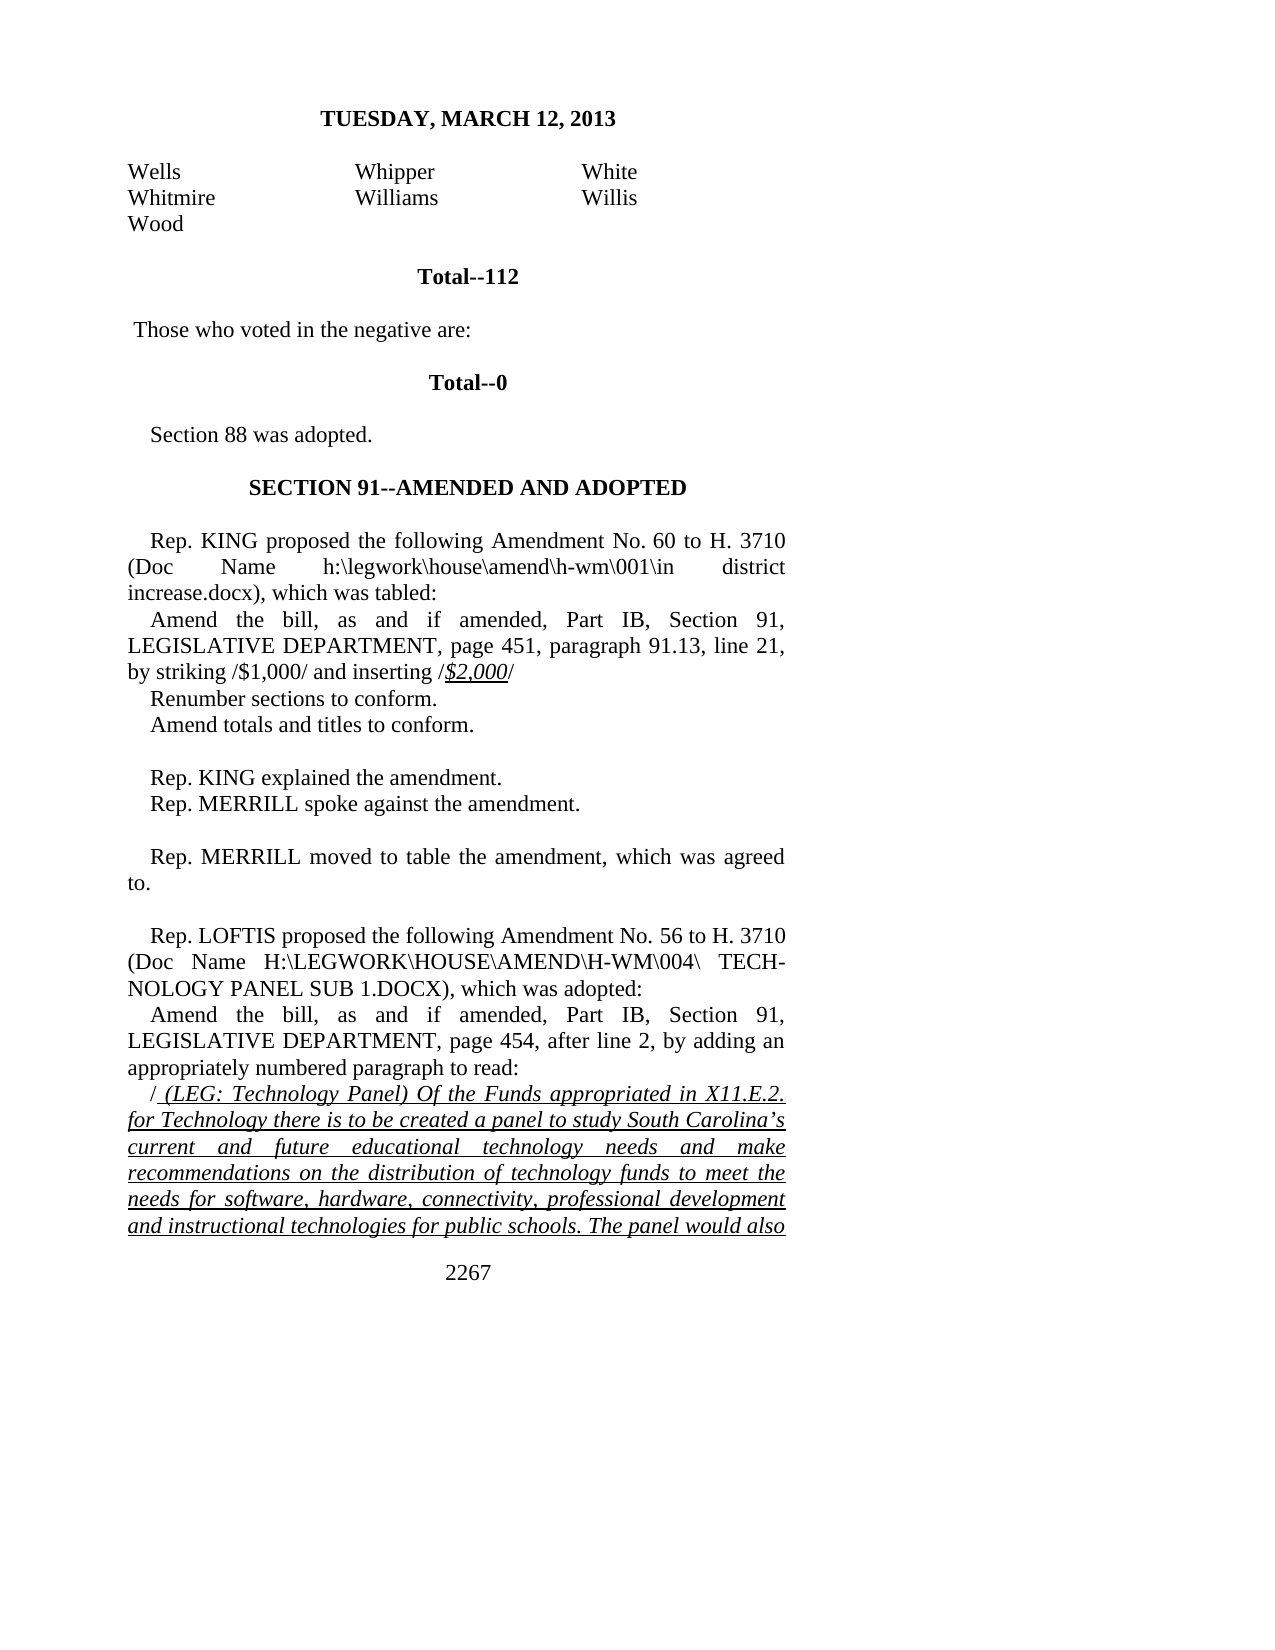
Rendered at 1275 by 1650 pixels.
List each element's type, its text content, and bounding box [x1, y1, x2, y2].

text Renumber sections to conform. [127, 685, 786, 711]
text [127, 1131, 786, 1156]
text Amend the bill, as and if amended, Part IB, Section 91, LEGISLATIVE DEPARTMENT, page 451, paragraph 91.13, line 21, by striking /$1,000/ and inserting /$2,000/ [127, 606, 786, 685]
text Total--112 [127, 263, 786, 289]
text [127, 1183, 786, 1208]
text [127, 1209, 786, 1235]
text Amend the bill, as and if amended, Part IB, Section 91, LEGISLATIVE DEPARTMENT, page 454, after line 2, by adding an appropriately numbered paragraph to read: [127, 1001, 786, 1080]
text Rep. LOFTIS proposed the following Amendment No. 56 to H. 3710 (Doc Name H:\LEGWORK\HOUSE\AMEND\H-WM\004\ TECH-NOLOGY PANEL SUB 1.DOCX), which was adopted: [127, 922, 786, 1001]
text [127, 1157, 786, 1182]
text Rep. MERRILL moved to table the amendment, which was agreed to. [127, 843, 786, 896]
text Rep. MERRILL spoke against the amendment. [127, 790, 786, 817]
text Total--0 [127, 368, 786, 395]
text SECTION 91--AMENDED AND ADOPTED [127, 474, 786, 500]
text Those who voted in the negative are: [127, 316, 786, 342]
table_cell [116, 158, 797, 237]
text Amend totals and titles to conform. [127, 711, 786, 737]
text Rep. KING explained the amendment. [127, 764, 786, 790]
text Section 88 was adopted. [127, 421, 786, 448]
text Rep. KING proposed the following Amendment No. 60 to H. 3710 (Doc Name h:\legwork\house\amend\h-wm\001\in district increase.docx), which was tabled: [127, 527, 786, 606]
